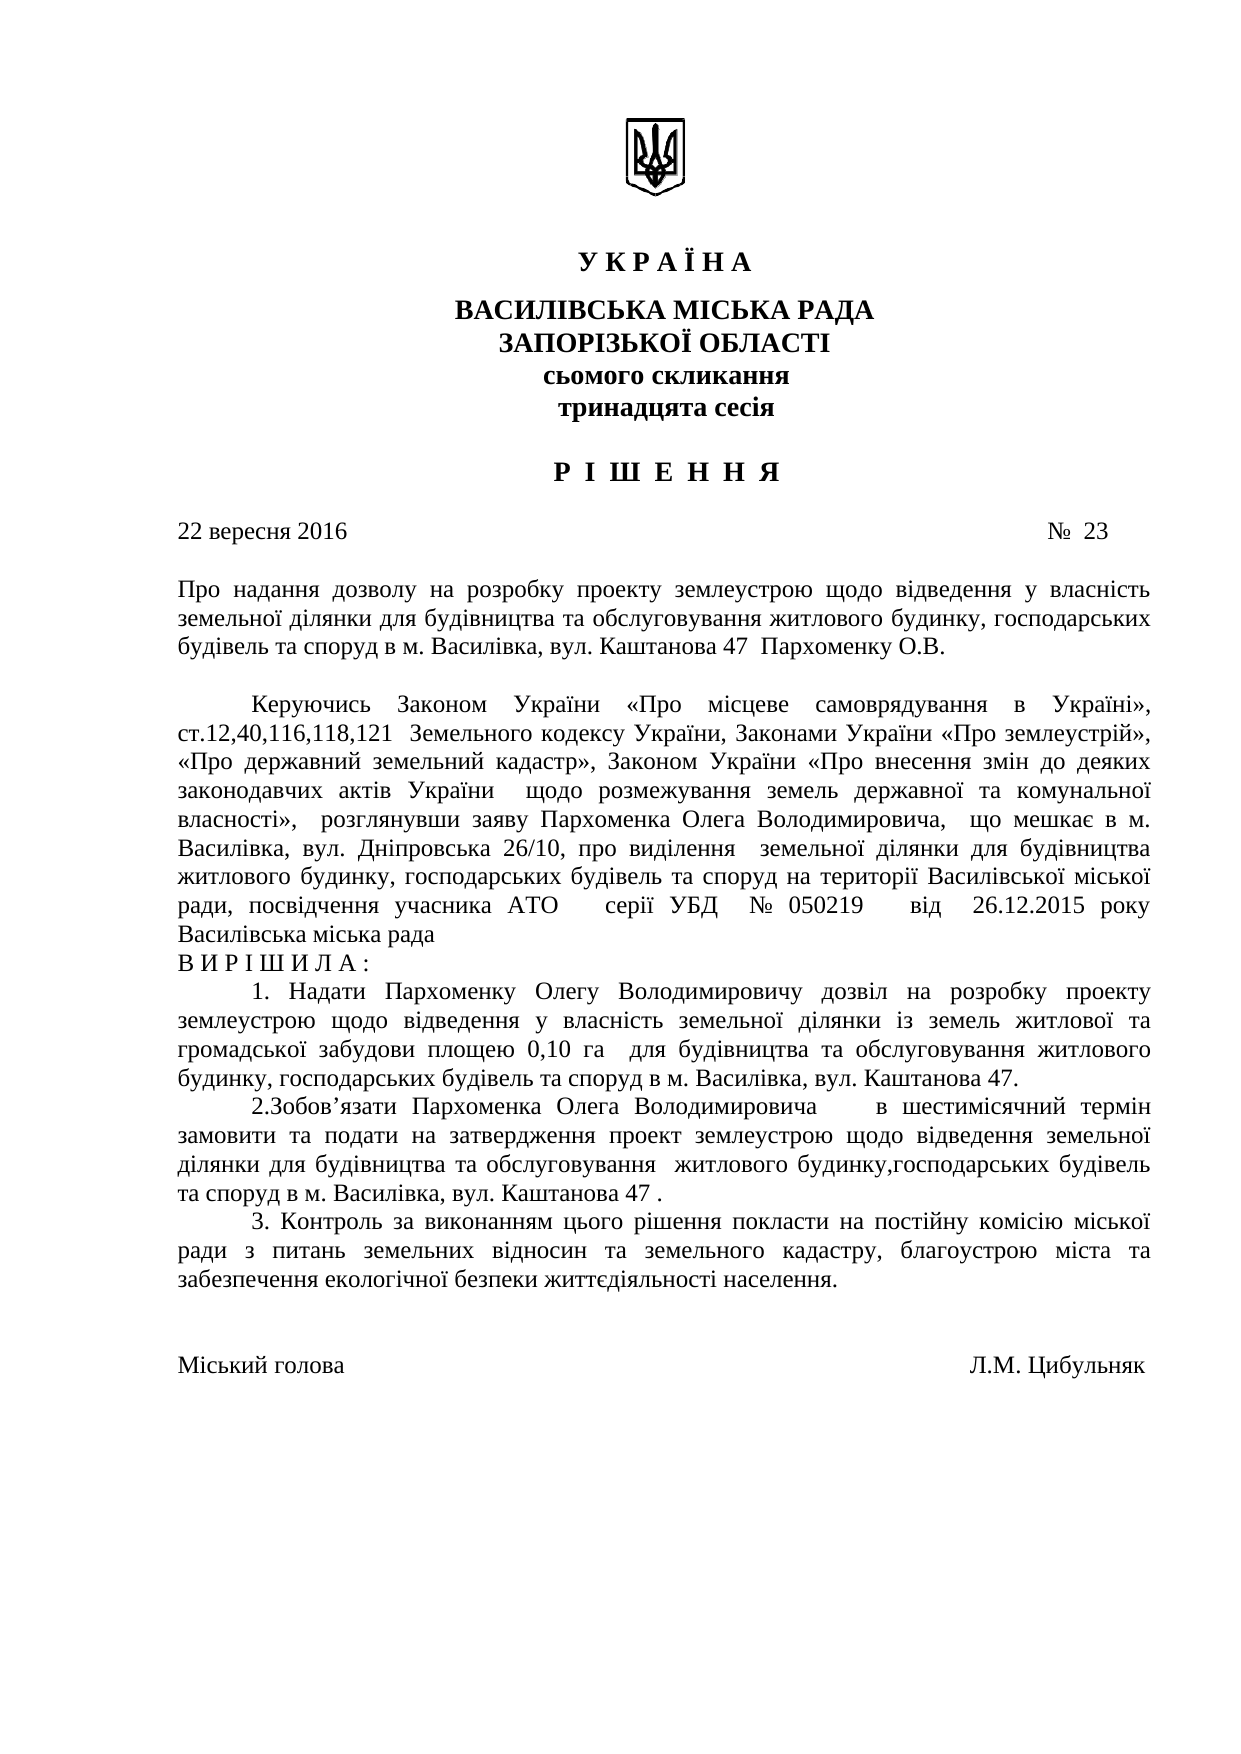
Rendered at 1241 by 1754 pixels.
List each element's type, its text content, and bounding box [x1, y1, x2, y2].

text 3. Контроль за виконанням цього рішення покласти на постійну комісію міської ради з питань земельних відносин та земельного кадастру, благоустрою міста та забезпечення екологічної безпеки життєдіяльності населення. [177, 1206, 1152, 1293]
text сьомого скликання [177, 358, 1156, 391]
subtitle ВАСИЛІВСЬКА МІСЬКА РАДА [177, 293, 1152, 326]
text Керуючись Законом України «Про місцеве самоврядування в Україні», ст.12,40,116,118,121 Земельного кодексу України, Законами України «Про землеустрій», «Про державний земельний кадастр», Законом України «Про внесення змін до деяких законодавчих актів України щодо розмежування земель державної та комунальної власності», розглянувши заяву Пархоменка Олега Володимировича, що мешкає в м. Василівка, вул. Дніпровська 26/10, про виділення земельної ділянки для будівництва житлового будинку, господарських будівель та споруд на території Василівської міської ради, посвідчення учасника АТО серії УБД № 050219 від 26.12.2015 року Василівська міська рада [177, 689, 1152, 948]
text 2.Зобов’язати Пархоменка Олега Володимировича в шестимісячний термін замовити та подати на затвердження проект землеустрою щодо відведення земельної ділянки для будівництва та обслуговування житлового будинку,господарських будівель та споруд в м. Василівка, вул. Каштанова 47 . [177, 1091, 1152, 1206]
text Про надання дозволу на розробку проекту землеустрою щодо відведення у власність земельної ділянки для будівництва та обслуговування житлового будинку, господарських будівель та споруд в м. Василівка, вул. Каштанова 47 Пархоменку О.В. [177, 574, 1152, 660]
text тринадцята сесія [177, 391, 1156, 423]
text Міський голова Л.М. Цибульняк [177, 1350, 1152, 1379]
title У К Р А Ї Н А [177, 245, 1152, 277]
text Р І Ш Е Н Н Я [177, 455, 1156, 488]
subtitle ЗАПОРІЗЬКОЇ ОБЛАСТІ [177, 326, 1152, 358]
text В И Р І Ш И Л А : [177, 948, 1152, 976]
text 1. Надати Пархоменку Олегу Володимировичу дозвіл на розробку проекту землеустрою щодо відведення у власність земельної ділянки із земель житлової та громадської забудови площею для будівництва та обслуговування житлового будинку, господарських будівель та споруд в м. Василівка, вул. Каштанова 47. [177, 976, 1152, 1091]
text 22 вересня 2016 № 23 [177, 516, 1152, 545]
